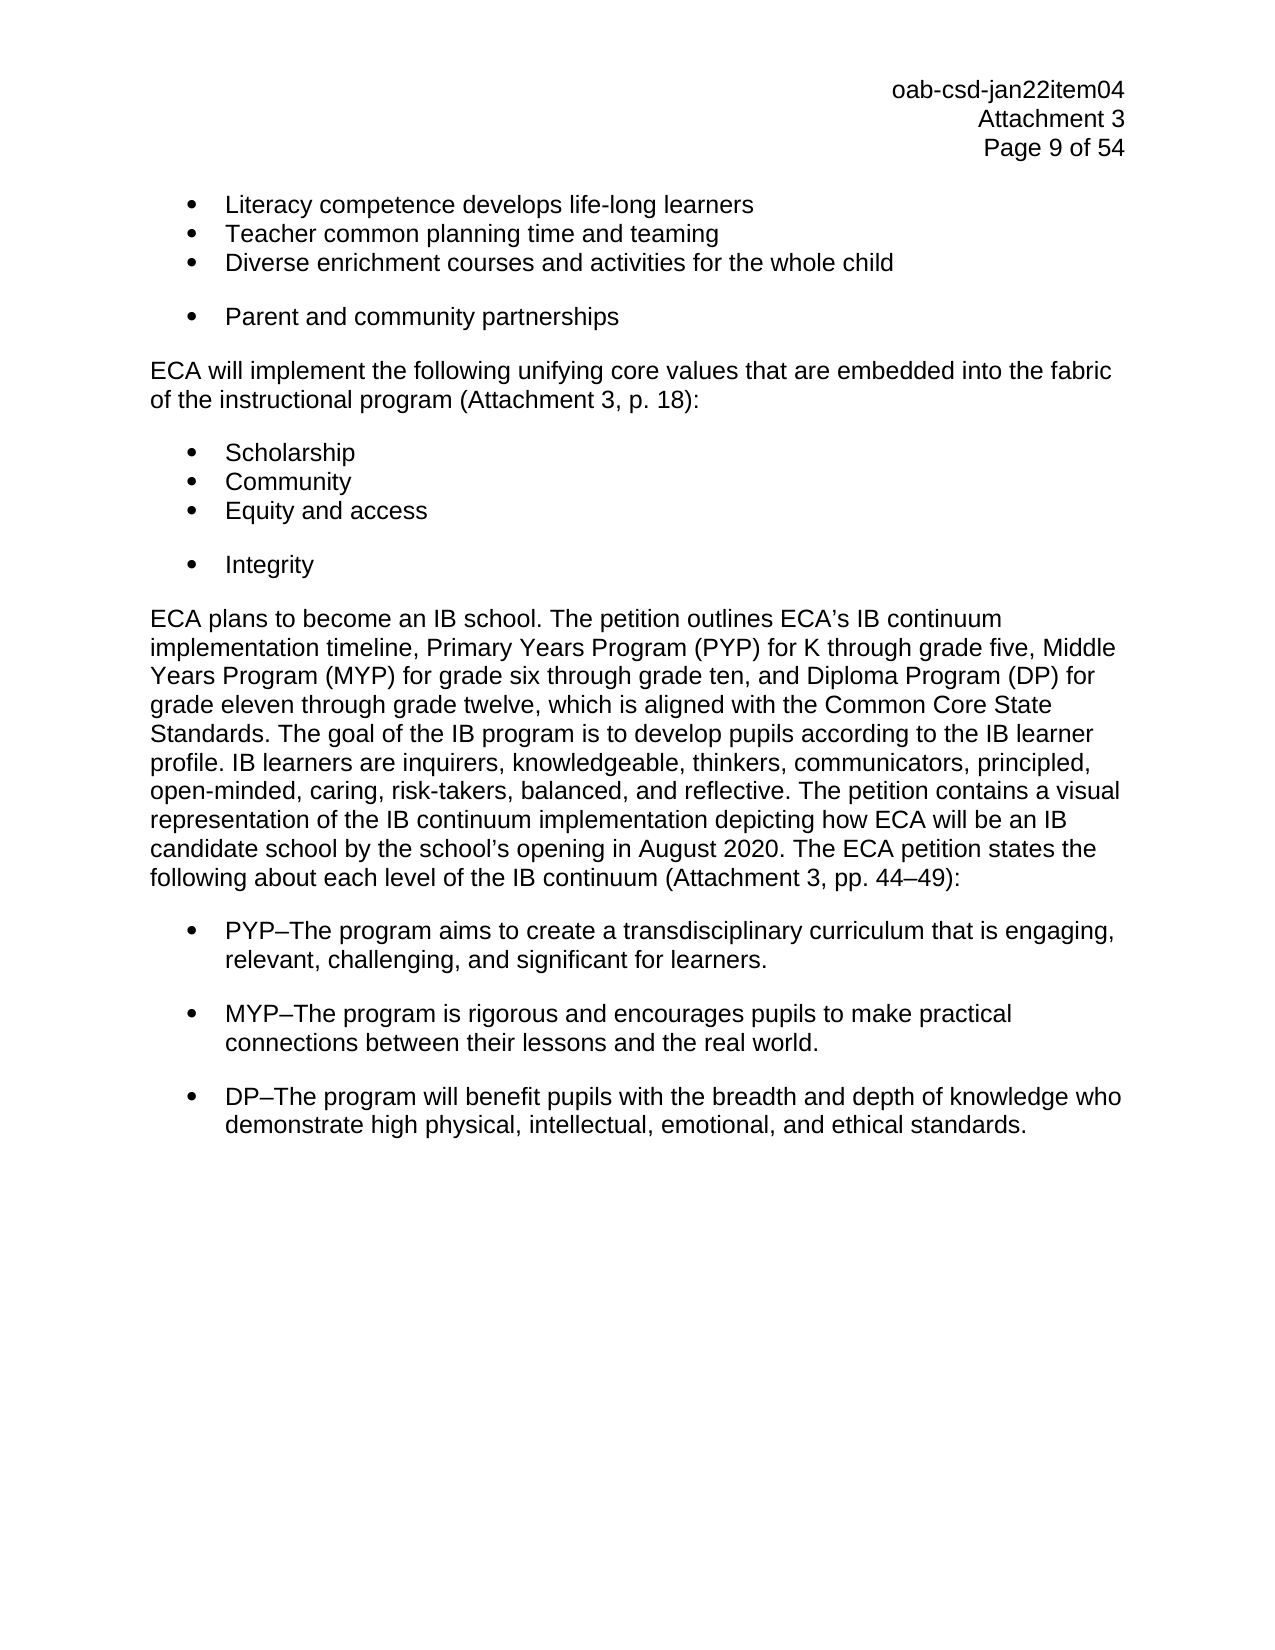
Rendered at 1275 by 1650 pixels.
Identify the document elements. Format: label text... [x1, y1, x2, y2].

text ECA will implement the following unifying core values that are embedded into the fabric of the instructional program (Attachment 3, p. 18): [150, 356, 1125, 413]
list DP–The program will benefit pupils with the breadth and depth of knowledge who demonstrate high physical, intellectual, emotional, and ethical standards. [187, 1081, 1125, 1139]
list Literacy competence develops life-long learners [187, 190, 1125, 219]
list PYP–The program aims to create a transdisciplinary curriculum that is engaging, relevant, challenging, and significant for learners. [187, 916, 1125, 974]
list Teacher common planning time and teaming [187, 219, 1125, 248]
list Scholarship [187, 438, 1125, 467]
text ECA plans to become an IB school. The petition outlines ECA’s IB continuum implementation timeline, Primary Years Program (PYP) for K through grade five, Middle Years Program (MYP) for grade six through grade ten, and Diploma Program (DP) for grade eleven through grade twelve, which is aligned with the Common Core State Standards. The goal of the IB program is to develop pupils according to the IB learner profile. IB learners are inquirers, knowledgeable, thinkers, communicators, principled, open-minded, caring, risk-takers, balanced, and reflective. The petition contains a visual representation of the IB continuum implementation depicting how ECA will be an IB candidate school by the school’s opening in August 2020. The ECA petition states the following about each level of the IB continuum (Attachment 3, pp. 44–49): [150, 604, 1125, 891]
list Parent and community partnerships [187, 302, 1125, 331]
list Integrity [187, 550, 1125, 579]
list Community [187, 467, 1125, 496]
list Diverse enrichment courses and activities for the whole child [187, 248, 1125, 277]
list Equity and access [187, 496, 1125, 525]
list MYP–The program is rigorous and encourages pupils to make practical connections between their lessons and the real world. [187, 999, 1125, 1056]
